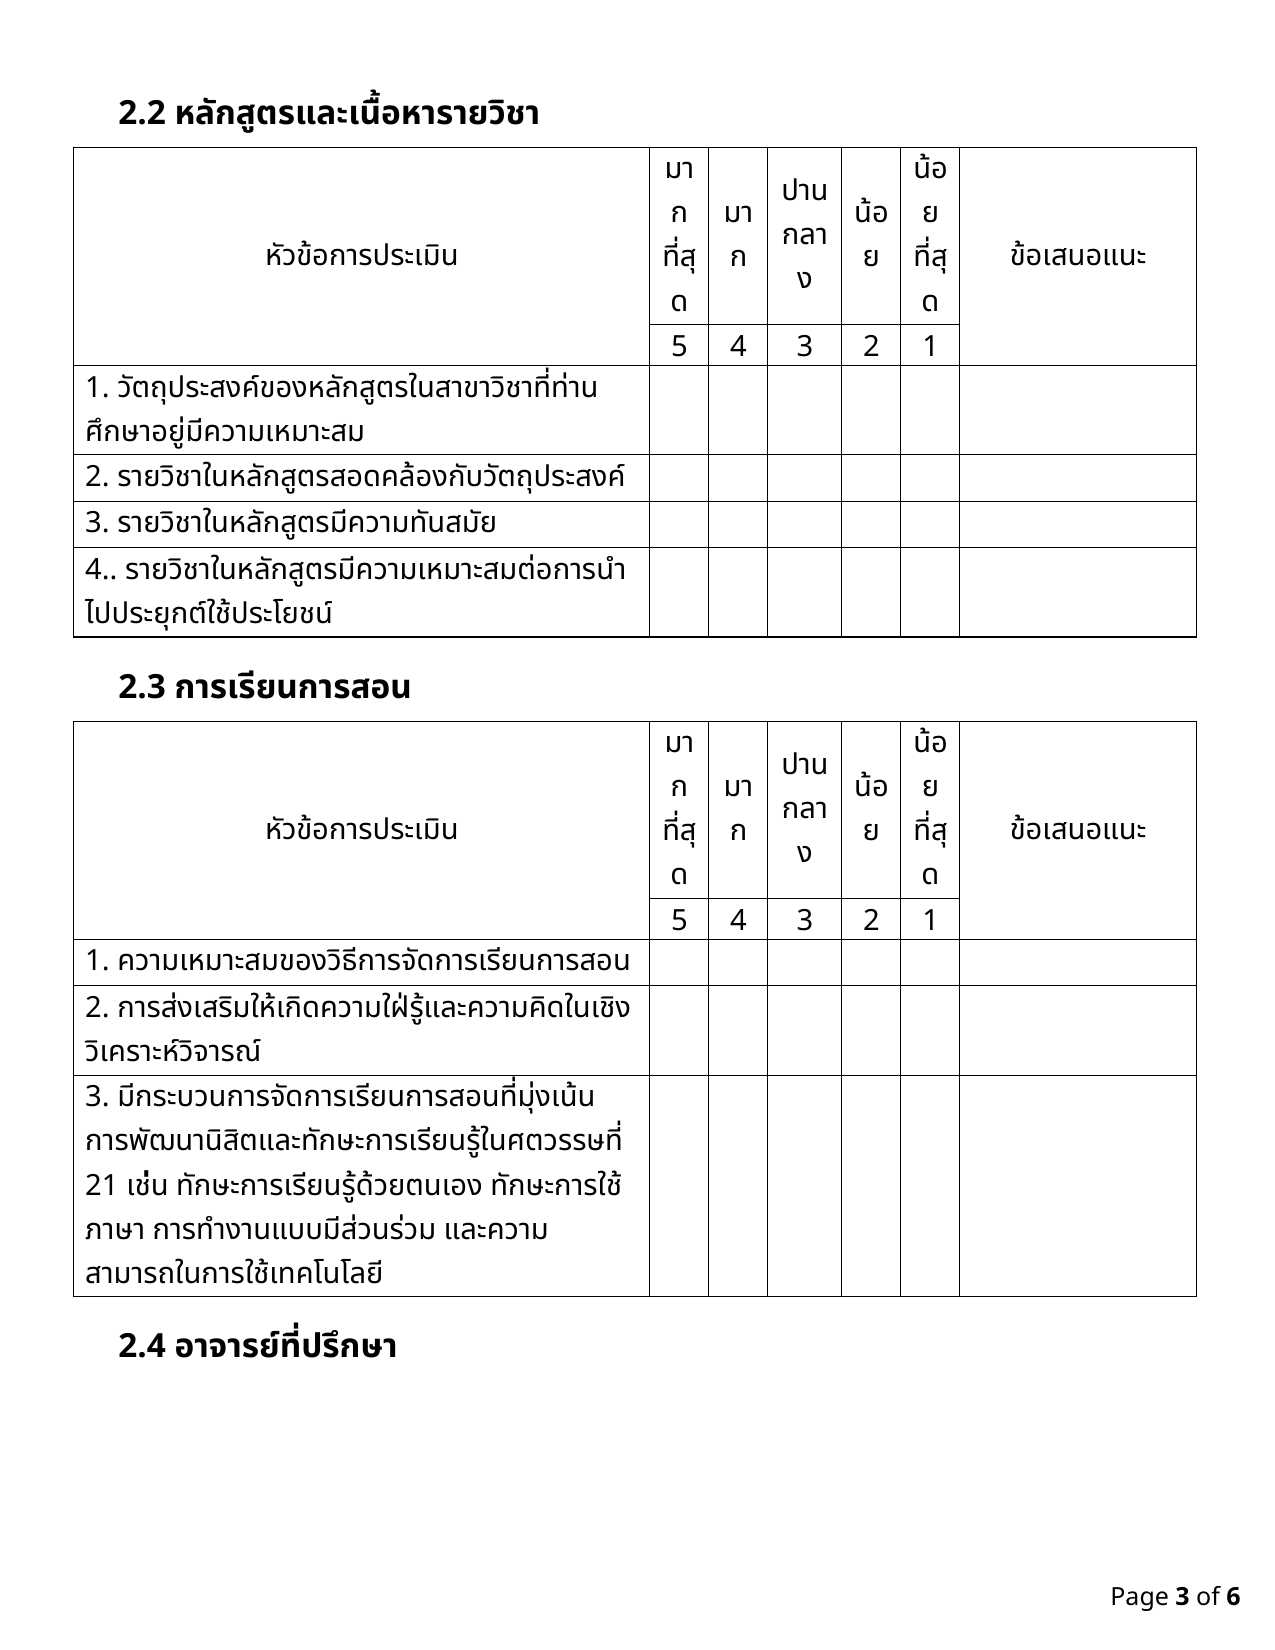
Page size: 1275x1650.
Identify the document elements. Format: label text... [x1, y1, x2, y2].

table_cell 3 [768, 899, 841, 939]
table_cell [960, 1076, 1196, 1296]
table_cell [709, 986, 767, 1074]
table_cell 1 [901, 325, 959, 365]
table_cell [709, 940, 767, 985]
table_cell [768, 1076, 841, 1296]
table_cell [768, 455, 841, 501]
table_cell [709, 548, 767, 636]
table_header มาก ที่สุด [650, 148, 708, 324]
table_cell [842, 502, 900, 547]
table_cell [901, 548, 959, 636]
table_header น้อย ที่สุด [901, 148, 959, 324]
table_header ข้อเสนอแนะ [960, 722, 1196, 939]
table_cell [960, 548, 1196, 636]
table_cell 3. รายวิชาในหลักสูตรมีความทันสมัย [74, 502, 649, 547]
table_cell [650, 548, 708, 636]
table_cell [768, 940, 841, 985]
table_cell 2 [842, 899, 900, 939]
table_cell 5 [650, 899, 708, 939]
table_cell 5 [650, 325, 708, 365]
table_cell [901, 502, 959, 547]
table_cell [842, 548, 900, 636]
table_header น้อย [842, 148, 900, 324]
text 2.2 หลักสูตรและเนื้อหารายวิชา [118, 89, 1240, 139]
table_header ปาน กลาง [768, 722, 841, 898]
table_cell [842, 455, 900, 501]
table_cell [901, 940, 959, 985]
table_cell 2. รายวิชาในหลักสูตรสอดคล้องกับวัตถุประสงค์ [74, 455, 649, 501]
table_cell 4.. รายวิชาในหลักสูตรมีความเหมาะสมต่อการนำไปประยุกต์ใช้ประโยชน์ [74, 548, 649, 636]
table_cell 1. วัตถุประสงค์ของหลักสูตรในสาขาวิชาที่ท่านศึกษาอยู่มีความเหมาะสม [74, 366, 649, 454]
table_header ข้อเสนอแนะ [960, 148, 1196, 365]
table_cell [768, 548, 841, 636]
table_cell [709, 455, 767, 501]
table_header มาก ที่สุด [650, 722, 708, 898]
table_cell [960, 455, 1196, 501]
table_cell [960, 940, 1196, 985]
table_cell [768, 986, 841, 1074]
table_cell [960, 502, 1196, 547]
table_header น้อย ที่สุด [901, 722, 959, 898]
table_cell [901, 455, 959, 501]
table_cell 2 [842, 325, 900, 365]
table_header น้อย [842, 722, 900, 898]
table_cell [650, 502, 708, 547]
table_cell 1. ความเหมาะสมของวิธีการจัดการเรียนการสอน [74, 940, 649, 985]
table_header หัวข้อการประเมิน [74, 148, 649, 365]
table_cell [650, 1076, 708, 1296]
table_header ปาน กลาง [768, 148, 841, 324]
table_header หัวข้อการประเมิน [74, 722, 649, 939]
table_cell [901, 1076, 959, 1296]
table_header มาก [709, 722, 767, 898]
table_cell [650, 455, 708, 501]
table_cell [768, 502, 841, 547]
table_cell [709, 366, 767, 454]
table_cell 1 [901, 899, 959, 939]
table_cell [960, 366, 1196, 454]
table_cell [842, 940, 900, 985]
table_cell 3 [768, 325, 841, 365]
table_cell [768, 366, 841, 454]
table_cell [709, 502, 767, 547]
table_cell [842, 1076, 900, 1296]
table_cell [960, 986, 1196, 1074]
table_cell [650, 366, 708, 454]
table_cell 3. มีกระบวนการจัดการเรียนการสอนที่มุ่งเน้นการพัฒนานิสิตและทักษะการเรียนรู้ในศตวรรษที่ 21 เช่น ทักษะการเรียนรู้ด้วยตนเอง ทักษะการใช้ภาษา การทำงานแบบมีส่วนร่วม และความสามารถในการใช้เทคโนโลยี [74, 1076, 649, 1296]
table_cell 4 [709, 325, 767, 365]
table_cell [709, 1076, 767, 1296]
table_cell [650, 986, 708, 1074]
text 2.4 อาจารย์ที่ปรึกษา [118, 1322, 1240, 1373]
table_cell [842, 986, 900, 1074]
text 2.3 การเรียนการสอน [118, 662, 1240, 713]
table_cell 4 [709, 899, 767, 939]
table_cell [842, 366, 900, 454]
table_header มาก [709, 148, 767, 324]
table_cell [650, 940, 708, 985]
table_cell 2. การส่งเสริมให้เกิดความใฝ่รู้และความคิดในเชิงวิเคราะห์วิจารณ์ [74, 986, 649, 1074]
table_cell [901, 986, 959, 1074]
table_cell [901, 366, 959, 454]
